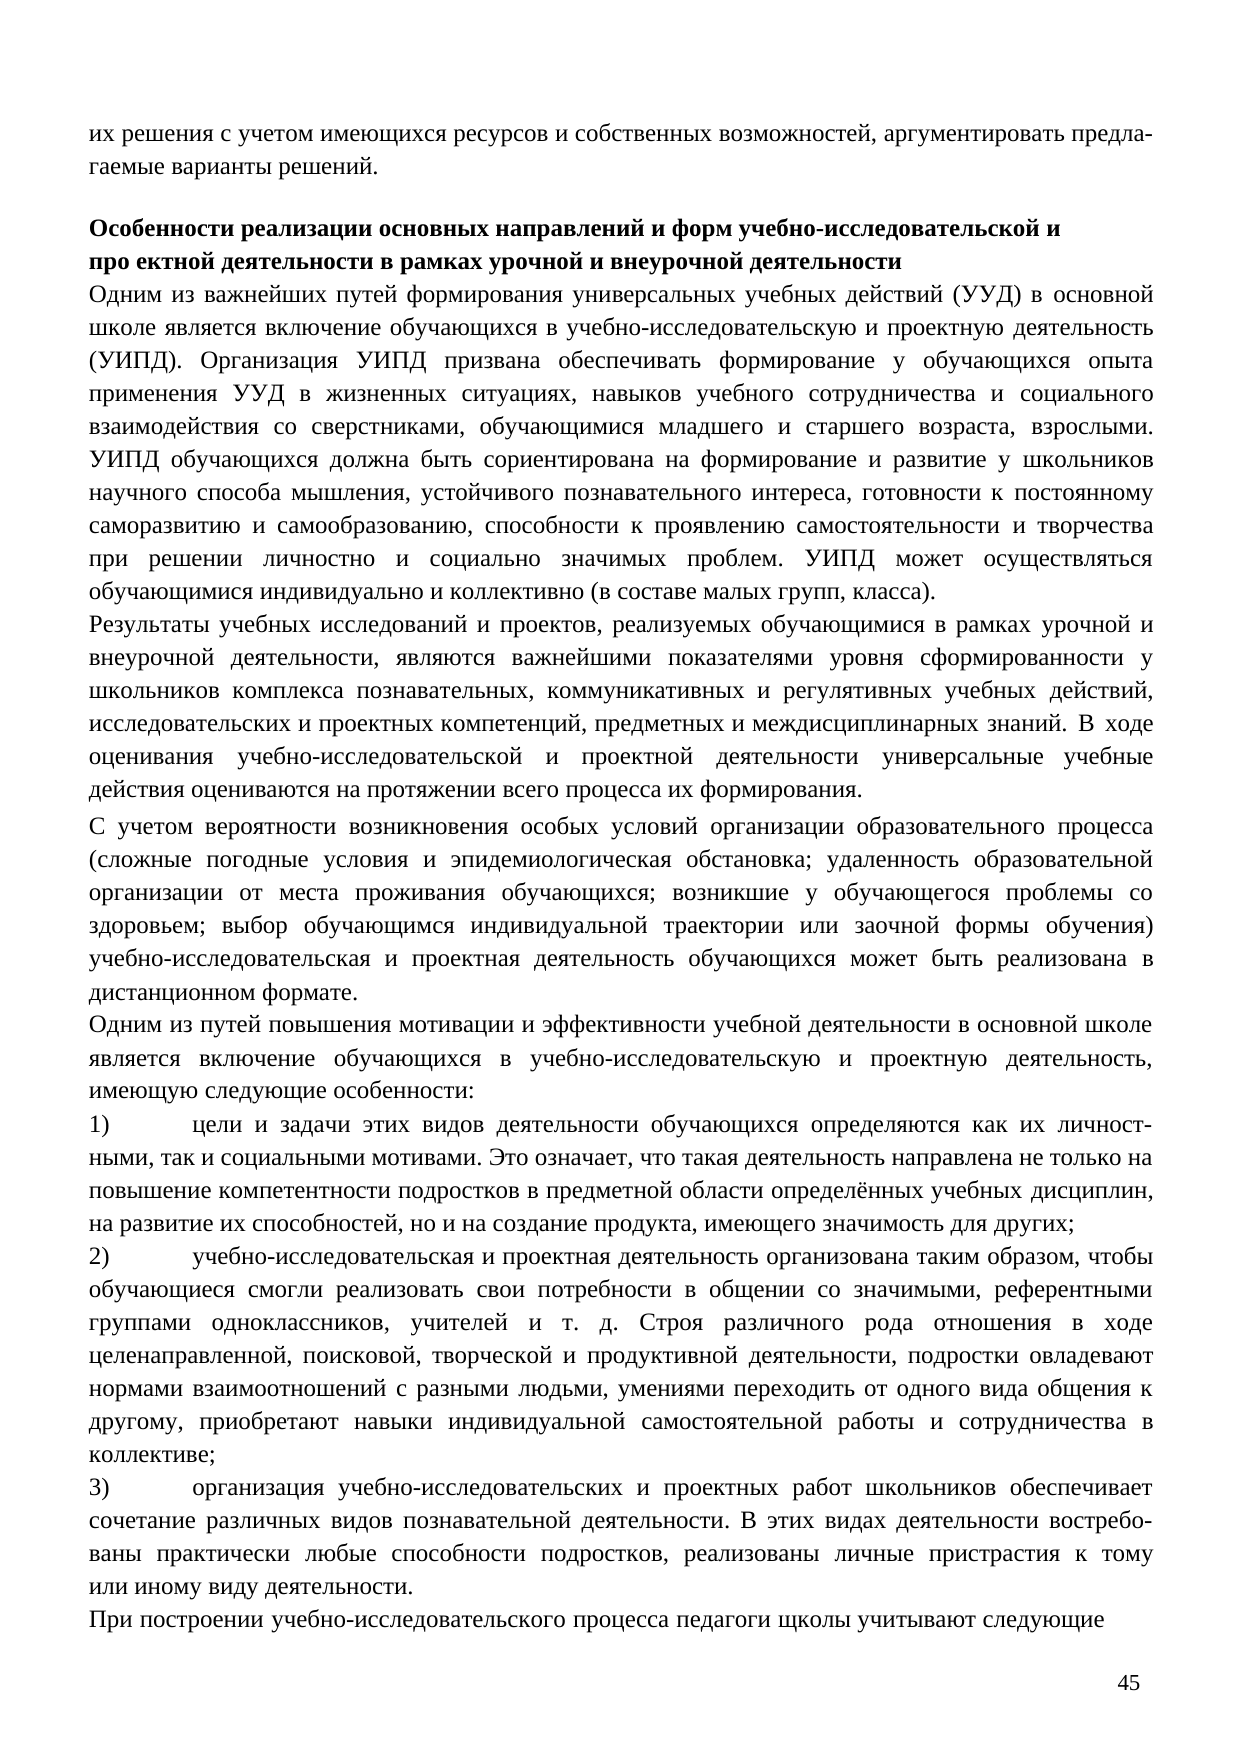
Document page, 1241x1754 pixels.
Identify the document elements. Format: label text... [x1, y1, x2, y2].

text Одним из важнейших путей формирования универсальных учебных действий (УУД) в основной школе является включение обучающихся в учебно-исследовательскую и проектную деятельность (УИПД). Организация УИПД призвана обеспечивать формирование у обучающихся опыта применения УУД в жизненных ситуациях, навыков учебного сотрудничества и социального взаимодействия со сверстниками, обучающимися младшего и старшего возраста, взрослыми. УИПД обучающихся должна быть сориентирована на формирование и развитие у школьников научного способа мышления, устойчивого познавательного интереса, готовности к постоянному саморазвитию и самообразованию, способности к проявлению самостоятельности и творчества при решении личностно и социально значимых проблем. УИПД может осуществляться обучающимися индивидуально и коллективно (в составе малых групп, класса). [89, 279, 1154, 605]
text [89, 1604, 1154, 1633]
list учебно-исследовательская и проектная деятельность организована таким образом, чтобы обучающиеся смогли реализовать свои потребности в общении со значимыми, референтными группами одноклассников, учителей и т. д. Строя различного рода отношения в ходе целенаправленной, поисковой, творческой и продуктивной деятельности, подростки овладевают нормами взаимоотношений с разными людьми, умениями переходить от одного вида общения к другому, приобретают навыки индивидуальной самостоятельной работы и сотрудничества в коллективе; [89, 1241, 1154, 1468]
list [89, 118, 1154, 180]
subtitle про ектной деятельности в рамках урочной и внеурочной деятельности [89, 246, 1154, 275]
subtitle Особенности реализации основных направлений и форм учебно-исследовательской и [89, 213, 1154, 242]
list организация учебно-исследовательских и проектных работ школьников обеспечивает сочетание различных видов познавательной деятельности. В этих видах деятельности востребо- ваны практически любые способности подростков, реализованы личные пристрастия к тому или иному виду деятельности. [89, 1472, 1154, 1600]
text Результаты учебных исследований и проектов, реализуемых обучающимися в рамках урочной и внеурочной деятельности, являются важнейшими показателями уровня сформированности у школьников комплекса познавательных, коммуникативных и регулятивных учебных действий, исследовательских и проектных компетенций, предметных и междисциплинарных знаний. В ходе оценивания учебно-исследовательской и проектной деятельности универсальные учебные действия оцениваются на протяжении всего процесса их формирования. [89, 609, 1154, 803]
list цели и задачи этих видов деятельности обучающихся определяются как их личност- ными, так и социальными мотивами. Это означает, что такая деятельность направлена не только на повышение компетентности подростков в предметной области определённых учебных дисциплин, на развитие их способностей, но и на создание продукта, имеющего значимость для других; [89, 1109, 1154, 1237]
text С учетом вероятности возникновения особых условий организации образовательного процесса (сложные погодные условия и эпидемиологическая обстановка; удаленность образовательной организации от места проживания обучающихся; возникшие у обучающегося проблемы со здоровьем; выбор обучающимся индивидуальной траектории или заочной формы обучения) учебно-исследовательская и проектная деятельность обучающихся может быть реализована в дистанционном формате. [89, 811, 1154, 1005]
text Одним из путей повышения мотивации и эффективности учебной деятельности в основной школе является включение обучающихся в учебно-исследовательскую и проектную деятельность, имеющую следующие особенности: [89, 1009, 1154, 1104]
